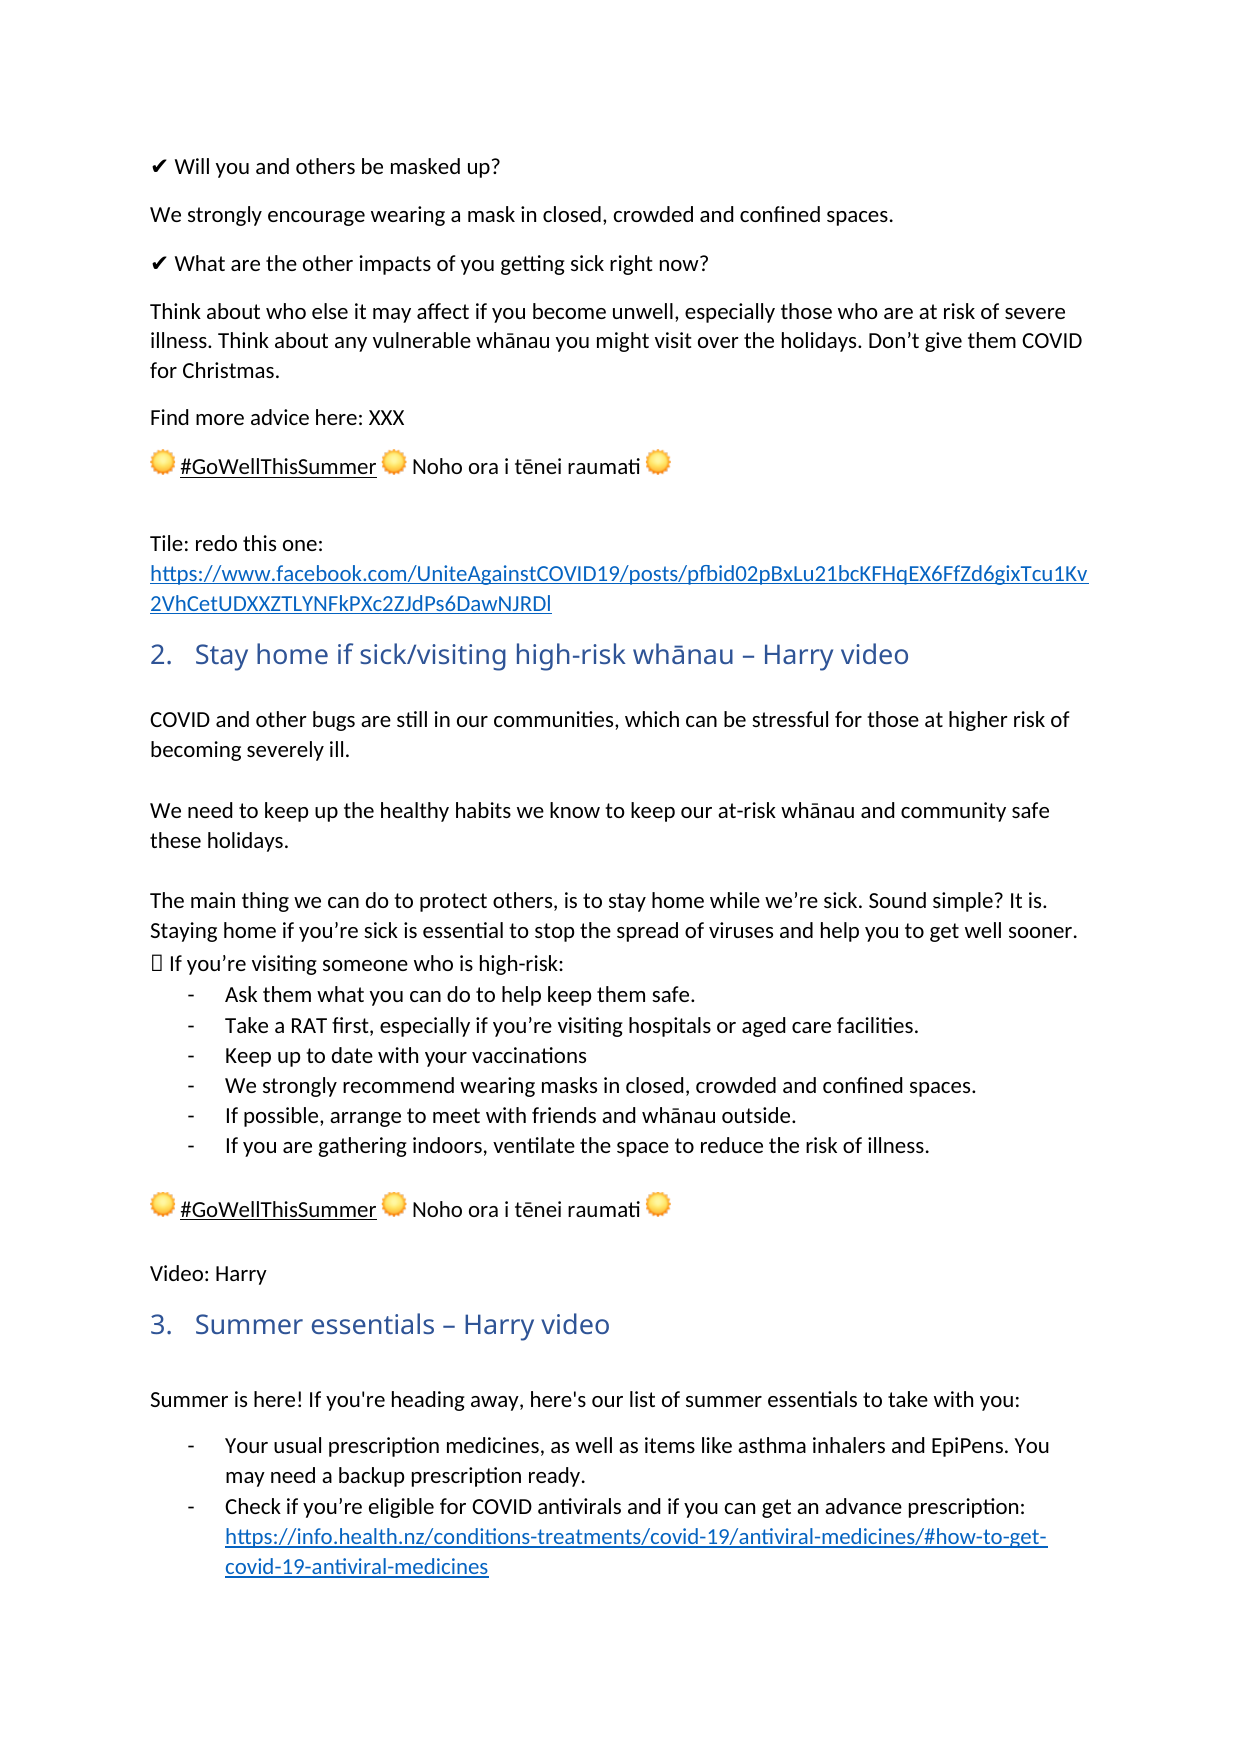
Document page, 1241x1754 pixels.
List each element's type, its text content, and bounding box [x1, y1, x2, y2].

text Summer is here! If you're heading away, here's our list of summer essentials to take with you: [150, 1385, 1090, 1413]
list Take a RAT first, especially if you’re visiting hospitals or aged care facilities. [187, 1011, 1090, 1039]
list Your usual prescription medicines, as well as items like asthma inhalers and EpiPens. You may need a backup prescription ready. [187, 1431, 1090, 1490]
picture [381, 1192, 407, 1217]
list If you are gathering indoors, ventilate the space to reduce the risk of illness. [187, 1132, 1090, 1160]
text #GoWellThisSummer Noho ora i tēnei raumati [150, 450, 1090, 510]
text Find more advice here: XXX [150, 403, 1090, 431]
text #GoWellThisSummer Noho ora i tēnei raumati [150, 1192, 1090, 1223]
list Check if you’re eligible for COVID antivirals and if you can get an advance prescription: https://info.health.nz/conditions-treatments/covid-19/antiviral-medicines/#how-to-get-covid-19-antiviral-medicines [187, 1492, 1090, 1580]
text COVID and other bugs are still in our communities, which can be stressful for those at higher risk of becoming severely ill. [150, 705, 1090, 763]
text Video: Harry [150, 1259, 1090, 1287]
text ✔️ Will you and others be masked up? [150, 150, 1090, 181]
list Keep up to date with your vaccinations [187, 1041, 1090, 1069]
text The main thing we can do to protect others, is to stay home while we’re sick. Sound simple? It is. [150, 886, 1090, 914]
picture [381, 449, 407, 475]
picture [150, 1192, 175, 1217]
list We strongly recommend wearing masks in closed, crowded and confined spaces. [187, 1071, 1090, 1099]
picture [645, 1192, 671, 1217]
text ✔️ What are the other impacts of you getting sick right now? [150, 247, 1090, 278]
subtitle 2. Stay home if sick/visiting high-risk whānau – Harry video [150, 635, 1090, 672]
list Ask them what you can do to help keep them safe. [187, 981, 1090, 1009]
text Think about who else it may affect if you become unwell, especially those who are at risk of severe illness. Think about any vulnerable whānau you might visit over the holidays. Don’t give them COVID for Christmas. [150, 297, 1090, 384]
text Staying home if you’re sick is essential to stop the spread of viruses and help you to get well sooner. [150, 917, 1090, 945]
subtitle 3. Summer essentials – Harry video [150, 1305, 1090, 1382]
text Tile: redo this one: https://www.facebook.com/UniteAgainstCOVID19/posts/pfbid02pBxLu21bcKFHqEX6FfZd6gixTcu1Kv2VhCetUDXXZTLYNFkPXc2ZJdPs6DawNJRDl [150, 529, 1090, 617]
picture [645, 449, 671, 475]
text We need to keep up the healthy habits we know to keep our at-risk whānau and community safe these holidays. [150, 796, 1090, 854]
picture [150, 449, 175, 475]
text We strongly encourage wearing a mask in closed, crowded and confined spaces. [150, 200, 1090, 228]
list If possible, arrange to meet with friends and whānau outside. [187, 1101, 1090, 1129]
text ✅ If you’re visiting someone who is high-risk: [150, 947, 1090, 978]
